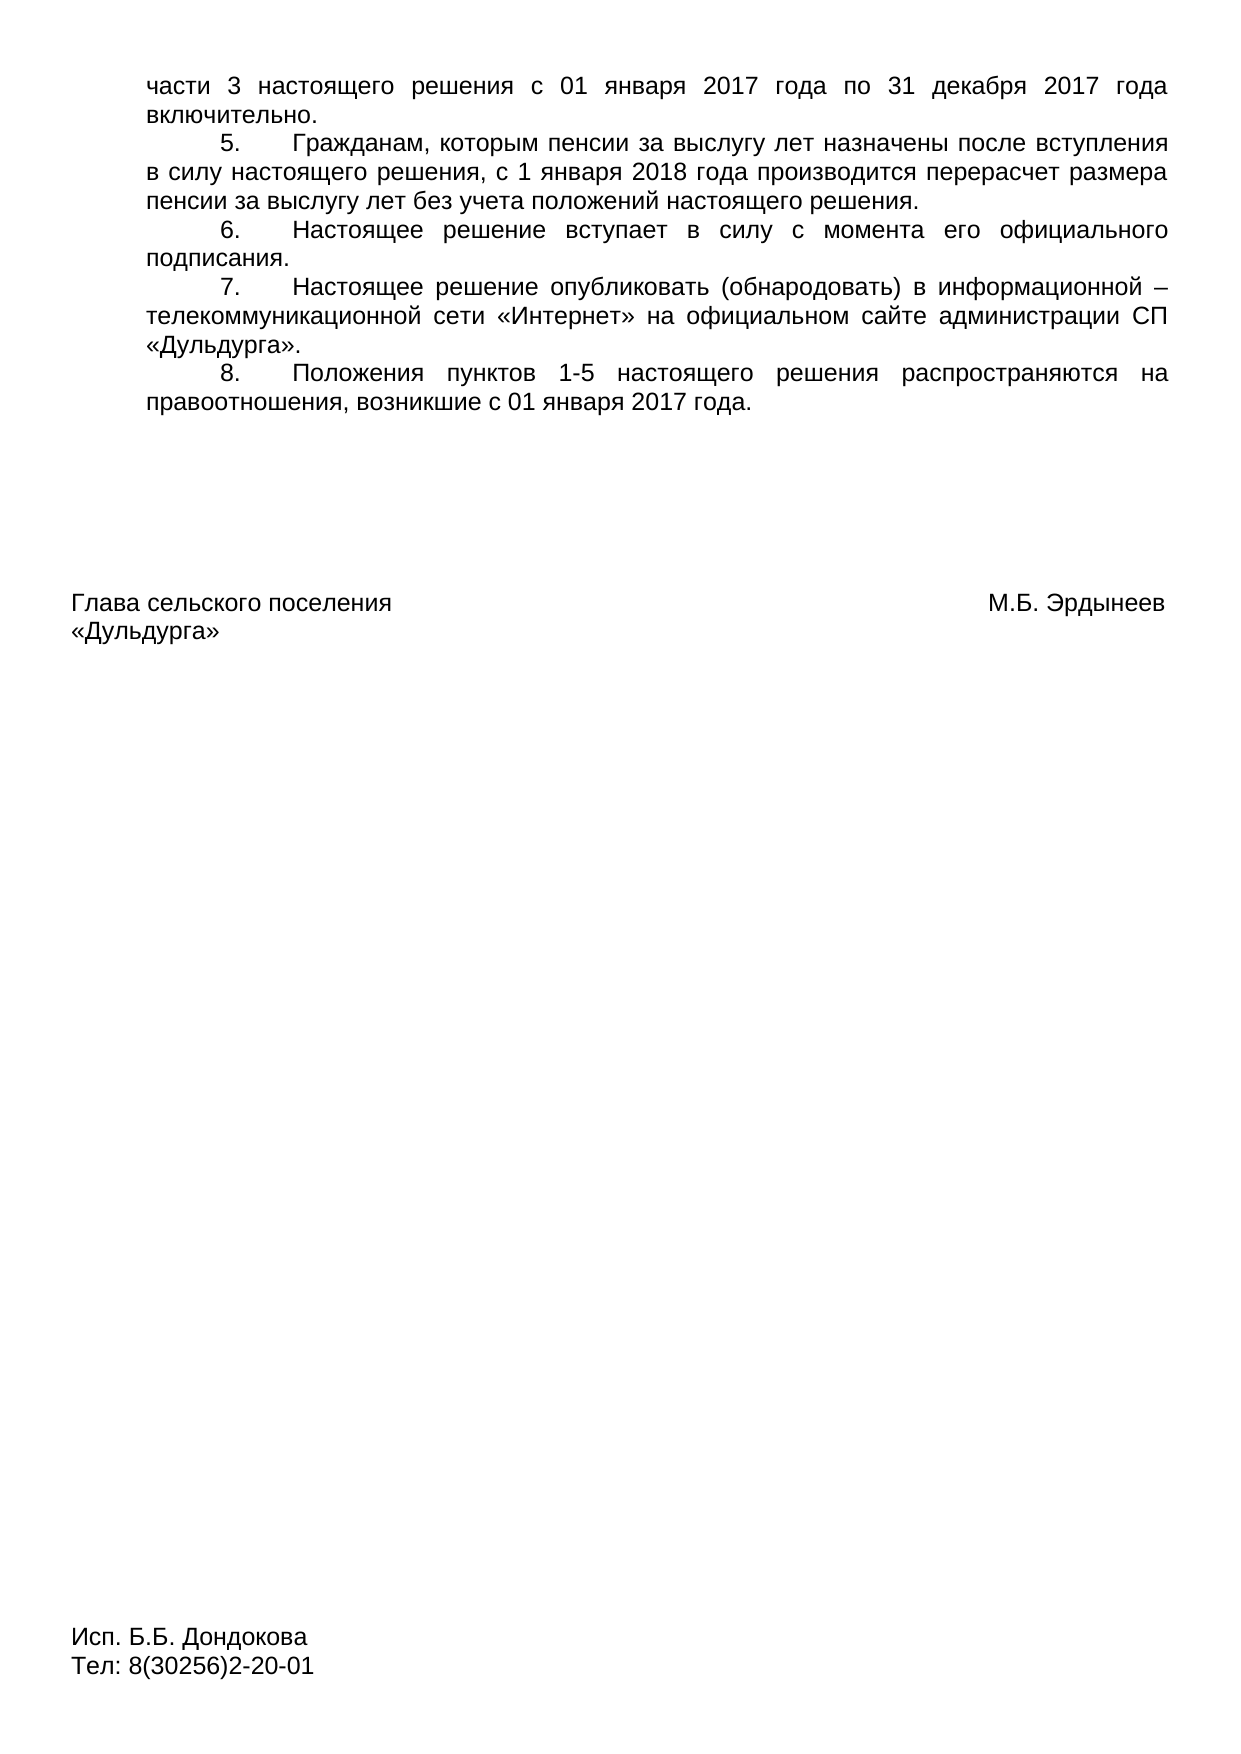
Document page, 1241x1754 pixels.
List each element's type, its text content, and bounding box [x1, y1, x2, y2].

text Исп. Б.Б. Дондокова [71, 1622, 1169, 1651]
list Гражданам, которым пенсии за выслугу лет назначены после вступления в силу настоящего решения, с 1 января 2018 года производится перерасчет размера пенсии за выслугу лет без учета положений настоящего решения. [146, 128, 1169, 214]
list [146, 71, 1169, 128]
text Глава сельского поселения М.Б. Эрдынеев [71, 588, 1169, 616]
text «Дульдурга» [71, 616, 1169, 645]
list Положения пунктов 1-5 настоящего решения распространяются на правоотношения, возникшие с 01 января 2017 года. [146, 358, 1169, 416]
list Настоящее решение опубликовать (обнародовать) в информационной – телекоммуникационной сети «Интернет» на официальном сайте администрации СП «Дульдурга». [146, 272, 1169, 358]
text Тел: 8(30256)2-20-01 [71, 1651, 1169, 1679]
list Настоящее решение вступает в силу с момента его официального подписания. [146, 214, 1169, 272]
